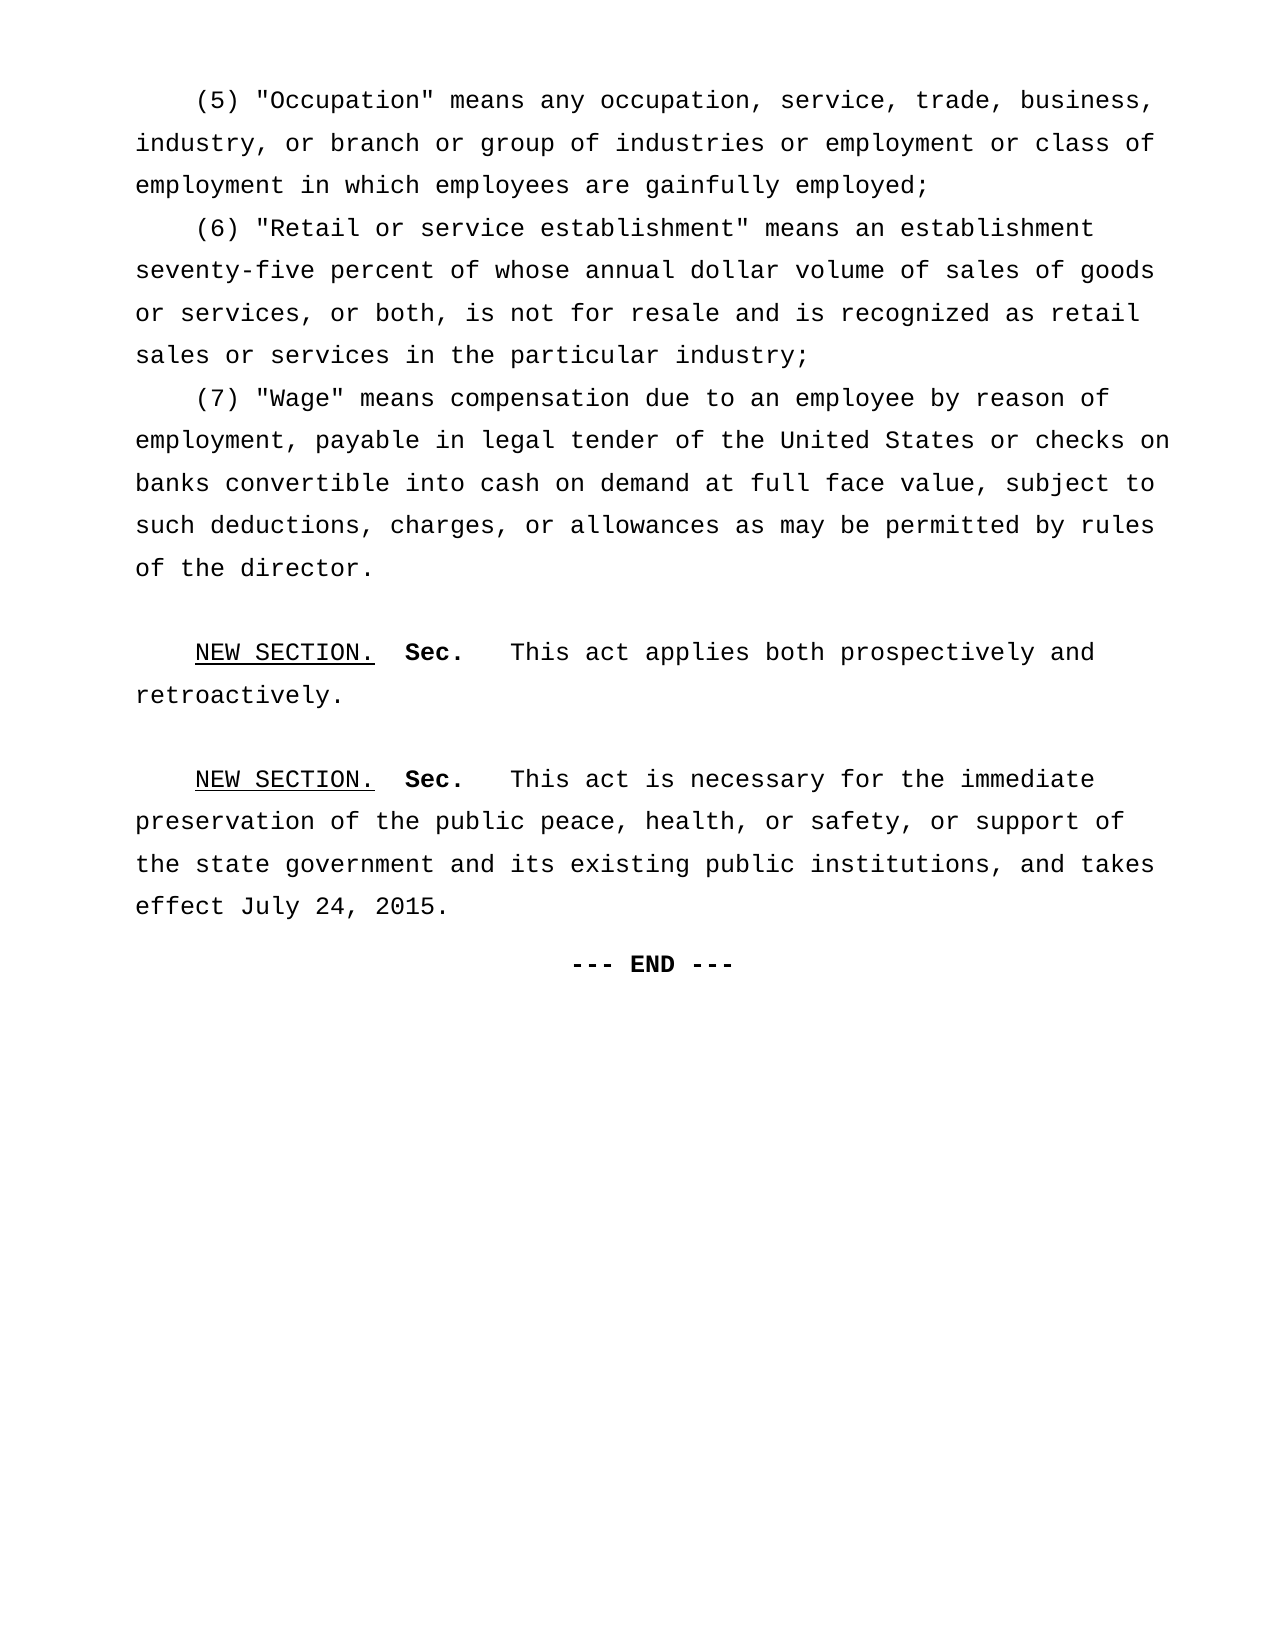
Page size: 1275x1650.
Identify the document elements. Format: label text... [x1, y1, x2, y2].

text --- END --- [135, 952, 1170, 980]
text NEW SECTION. Sec. This act is necessary for the immediate preservation of the public peace, health, or safety, or support of the state government and its existing public institutions, and takes effect July 24, 2015. [135, 753, 1170, 923]
text (5) "Occupation" means any occupation, service, trade, business, industry, or branch or group of industries or employment or class of employment in which employees are gainfully employed; [135, 75, 1170, 202]
text (7) "Wage" means compensation due to an employee by reason of employment, payable in legal tender of the United States or checks on banks convertible into cash on demand at full face value, subject to such deductions, charges, or allowances as may be permitted by rules of the director. [135, 372, 1170, 585]
text NEW SECTION. Sec. This act applies both prospectively and retroactively. [135, 627, 1170, 712]
text (6) "Retail or service establishment" means an establishment seventy-five percent of whose annual dollar volume of sales of goods or services, or both, is not for resale and is recognized as retail sales or services in the particular industry; [135, 202, 1170, 372]
